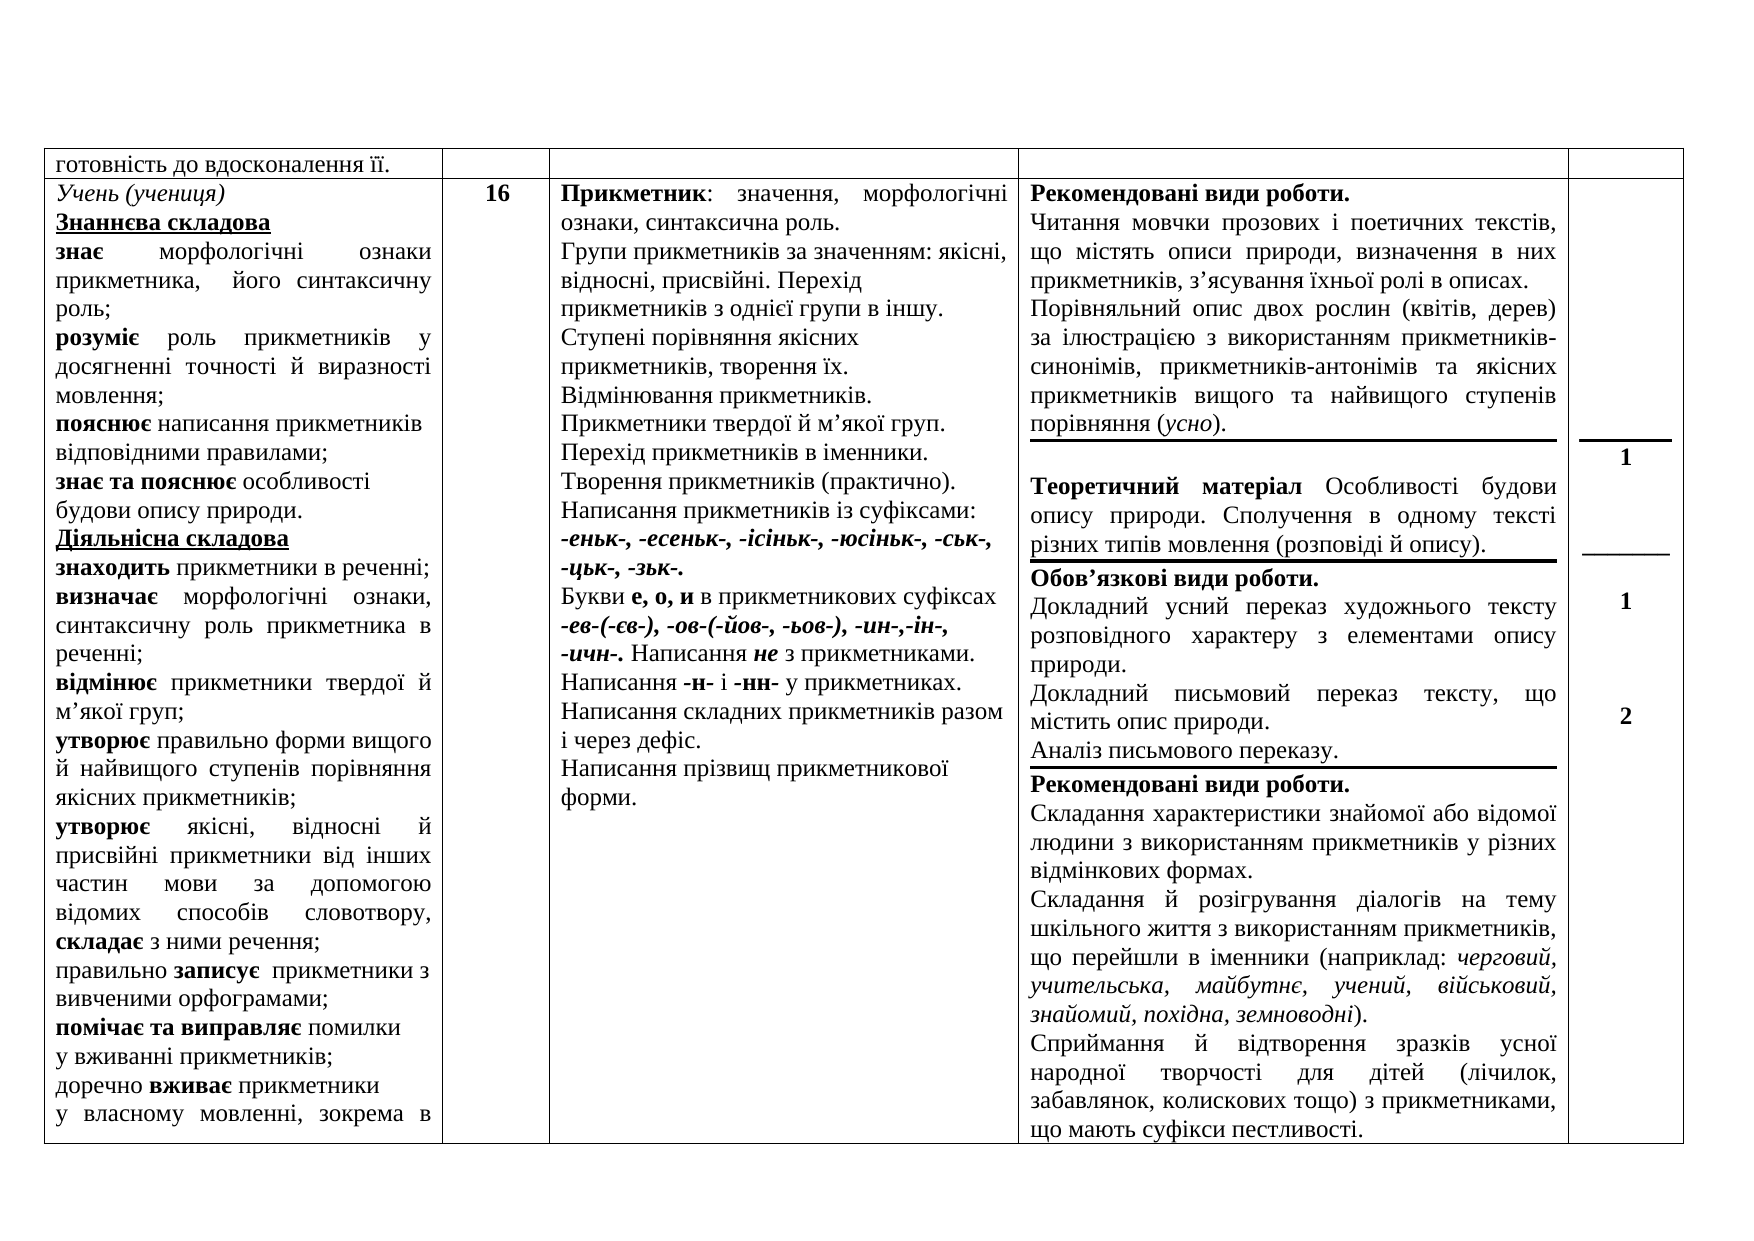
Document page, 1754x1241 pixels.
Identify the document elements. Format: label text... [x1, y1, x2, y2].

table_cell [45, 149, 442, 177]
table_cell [550, 179, 1018, 1143]
table_cell 1 _______ 1 2 2 [1569, 179, 1683, 1143]
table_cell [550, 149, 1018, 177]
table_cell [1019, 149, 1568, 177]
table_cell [1569, 149, 1683, 177]
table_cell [1019, 179, 1568, 1143]
table_cell 20 [443, 149, 549, 177]
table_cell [45, 179, 442, 1143]
table_cell 16 [443, 179, 549, 1143]
